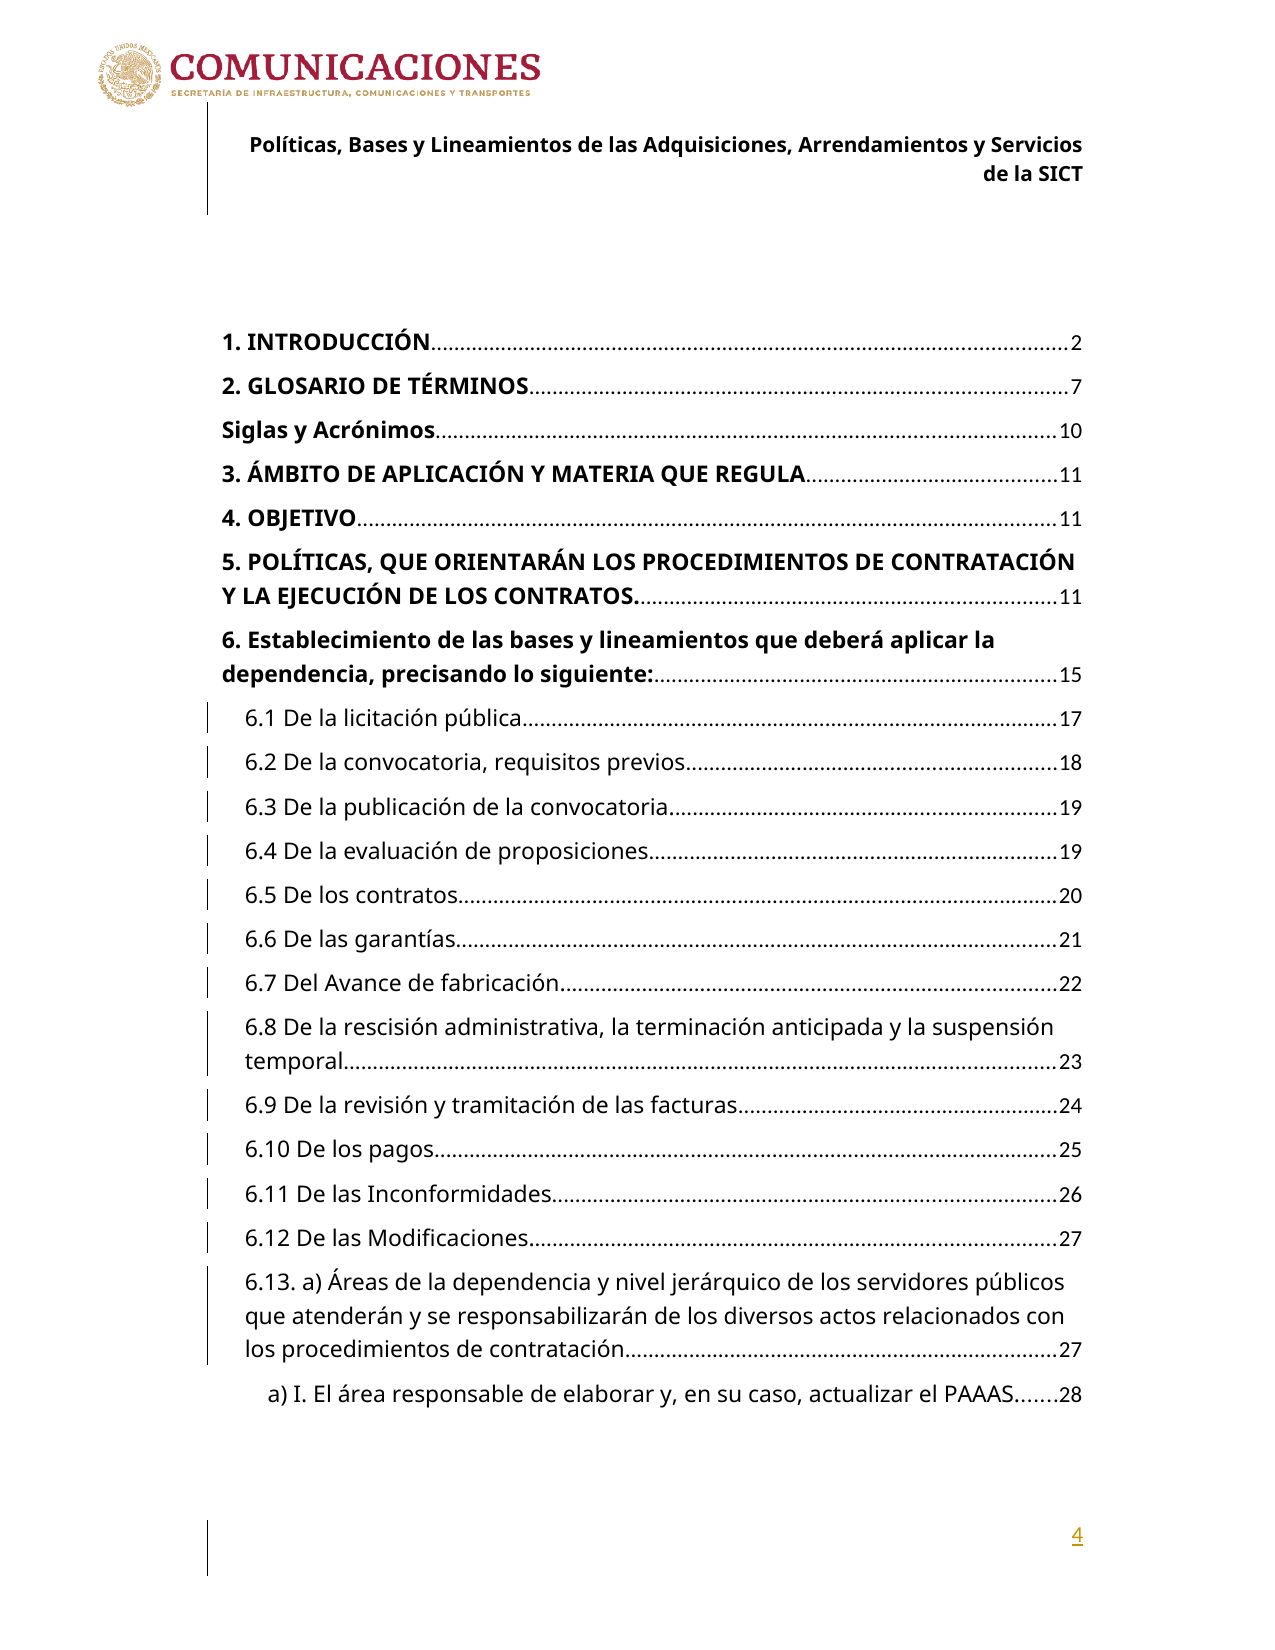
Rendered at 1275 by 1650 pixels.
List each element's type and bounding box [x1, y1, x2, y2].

picture [88, 34, 550, 113]
